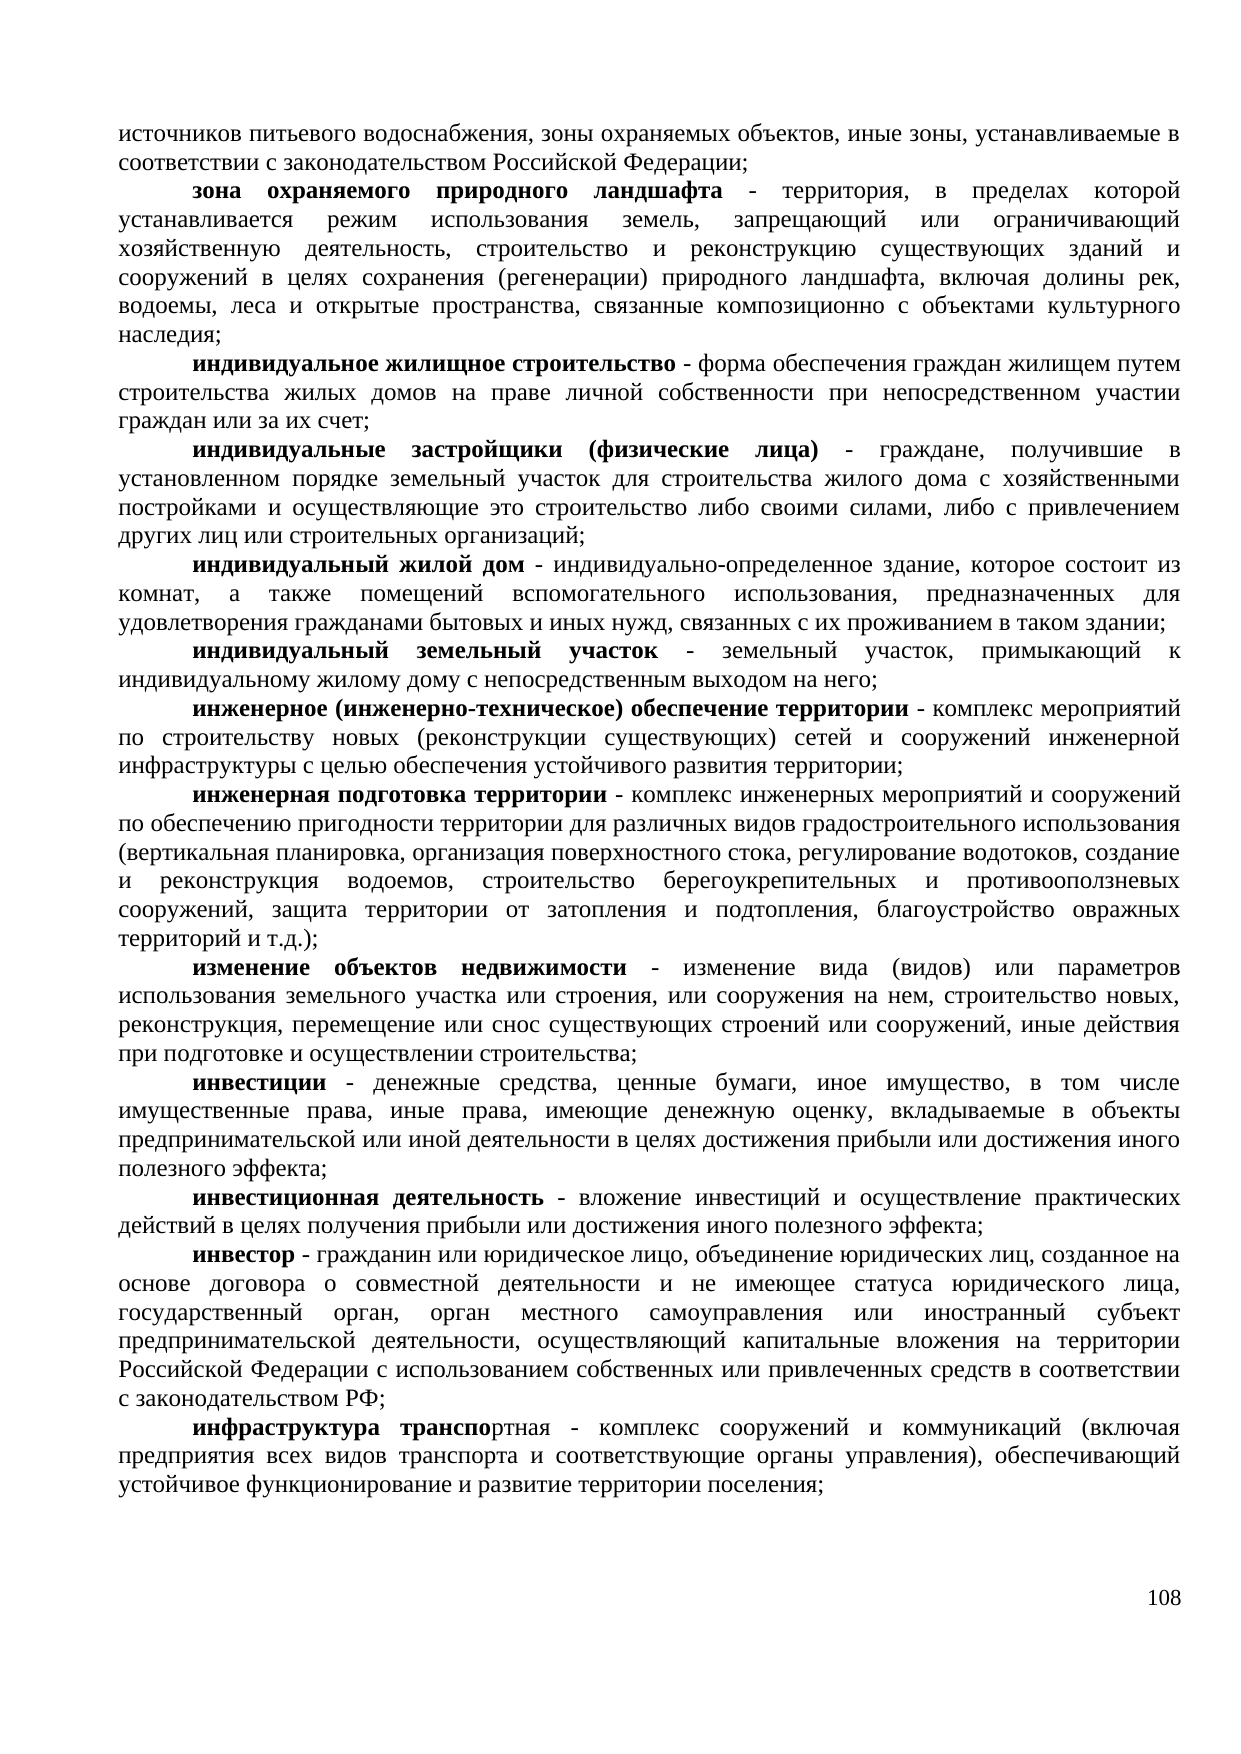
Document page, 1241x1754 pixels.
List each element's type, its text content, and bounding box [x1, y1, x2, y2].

text зона охраняемого природного ландшафта - территория, в пределах которой устанавливается режим использования земель, запрещающий или ограничивающий хозяйственную деятельность, строительство и реконструкцию существующих зданий и сооружений в целях сохранения (регенерации) природного ландшафта, включая долины рек, водоемы, леса и открытые пространства, связанные композиционно с объектами культурного наследия; [118, 176, 1181, 348]
text индивидуальное жилищное строительство - форма обеспечения граждан жилищем путем строительства жилых домов на праве личной собственности при непосредственном участии граждан или за их счет; [118, 348, 1181, 434]
text инвестиции - денежные средства, ценные бумаги, иное имущество, в том числе имущественные права, иные права, имеющие денежную оценку, вкладываемые в объекты предпринимательской или иной деятельности в целях достижения прибыли или достижения иного полезного эффекта; [118, 1067, 1181, 1182]
text индивидуальные застройщики (физические лица) - граждане, получившие в установленном порядке земельный участок для строительства жилого дома с хозяйственными постройками и осуществляющие это строительство либо своими силами, либо с привлечением других лиц или строительных организаций; [118, 434, 1181, 549]
text инвестиционная деятельность - вложение инвестиций и осуществление практических действий в целях получения прибыли или достижения иного полезного эффекта; [118, 1182, 1181, 1239]
text инженерная подготовка территории - комплекс инженерных мероприятий и сооружений по обеспечению пригодности территории для различных видов градостроительного использования (вертикальная планировка, организация поверхностного стока, регулирование водотоков, создание и реконструкция водоемов, строительство берегоукрепительных и противооползневых сооружений, защита территории от затопления и подтопления, благоустройство овражных территорий и т.д.); [118, 779, 1181, 952]
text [118, 118, 1181, 176]
text изменение объектов недвижимости - изменение вида (видов) или параметров использования земельного участка или строения, или сооружения на нем, строительство новых, реконструкция, перемещение или снос существующих строений или сооружений, иные действия при подготовке и осуществлении строительства; [118, 952, 1181, 1067]
text индивидуальный жилой дом - индивидуально-определенное здание, которое состоит из комнат, а также помещений вспомогательного использования, предназначенных для удовлетворения гражданами бытовых и иных нужд, связанных с их проживанием в таком здании; [118, 549, 1181, 636]
text инженерное (инженерно-техническое) обеспечение территории - комплекс мероприятий по строительству новых (реконструкции существующих) сетей и сооружений инженерной инфраструктуры с целью обеспечения устойчивого развития территории; [118, 693, 1181, 779]
text индивидуальный земельный участок - земельный участок, примыкающий к индивидуальному жилому дому с непосредственным выходом на него; [118, 636, 1181, 693]
text инфраструктура транспортная - комплекс сооружений и коммуникаций (включая предприятия всех видов транспорта и соответствующие органы управления), обеспечивающий устойчивое функционирование и развитие территории поселения; [118, 1412, 1181, 1498]
text инвестор - гражданин или юридическое лицо, объединение юридических лиц, созданное на основе договора о совместной деятельности и не имеющее статуса юридического лица, государственный орган, орган местного самоуправления или иностранный субъект предпринимательской деятельности, осуществляющий капитальные вложения на территории Российской Федерации с использованием собственных или привлеченных средств в соответствии с законодательством РФ; [118, 1239, 1181, 1412]
